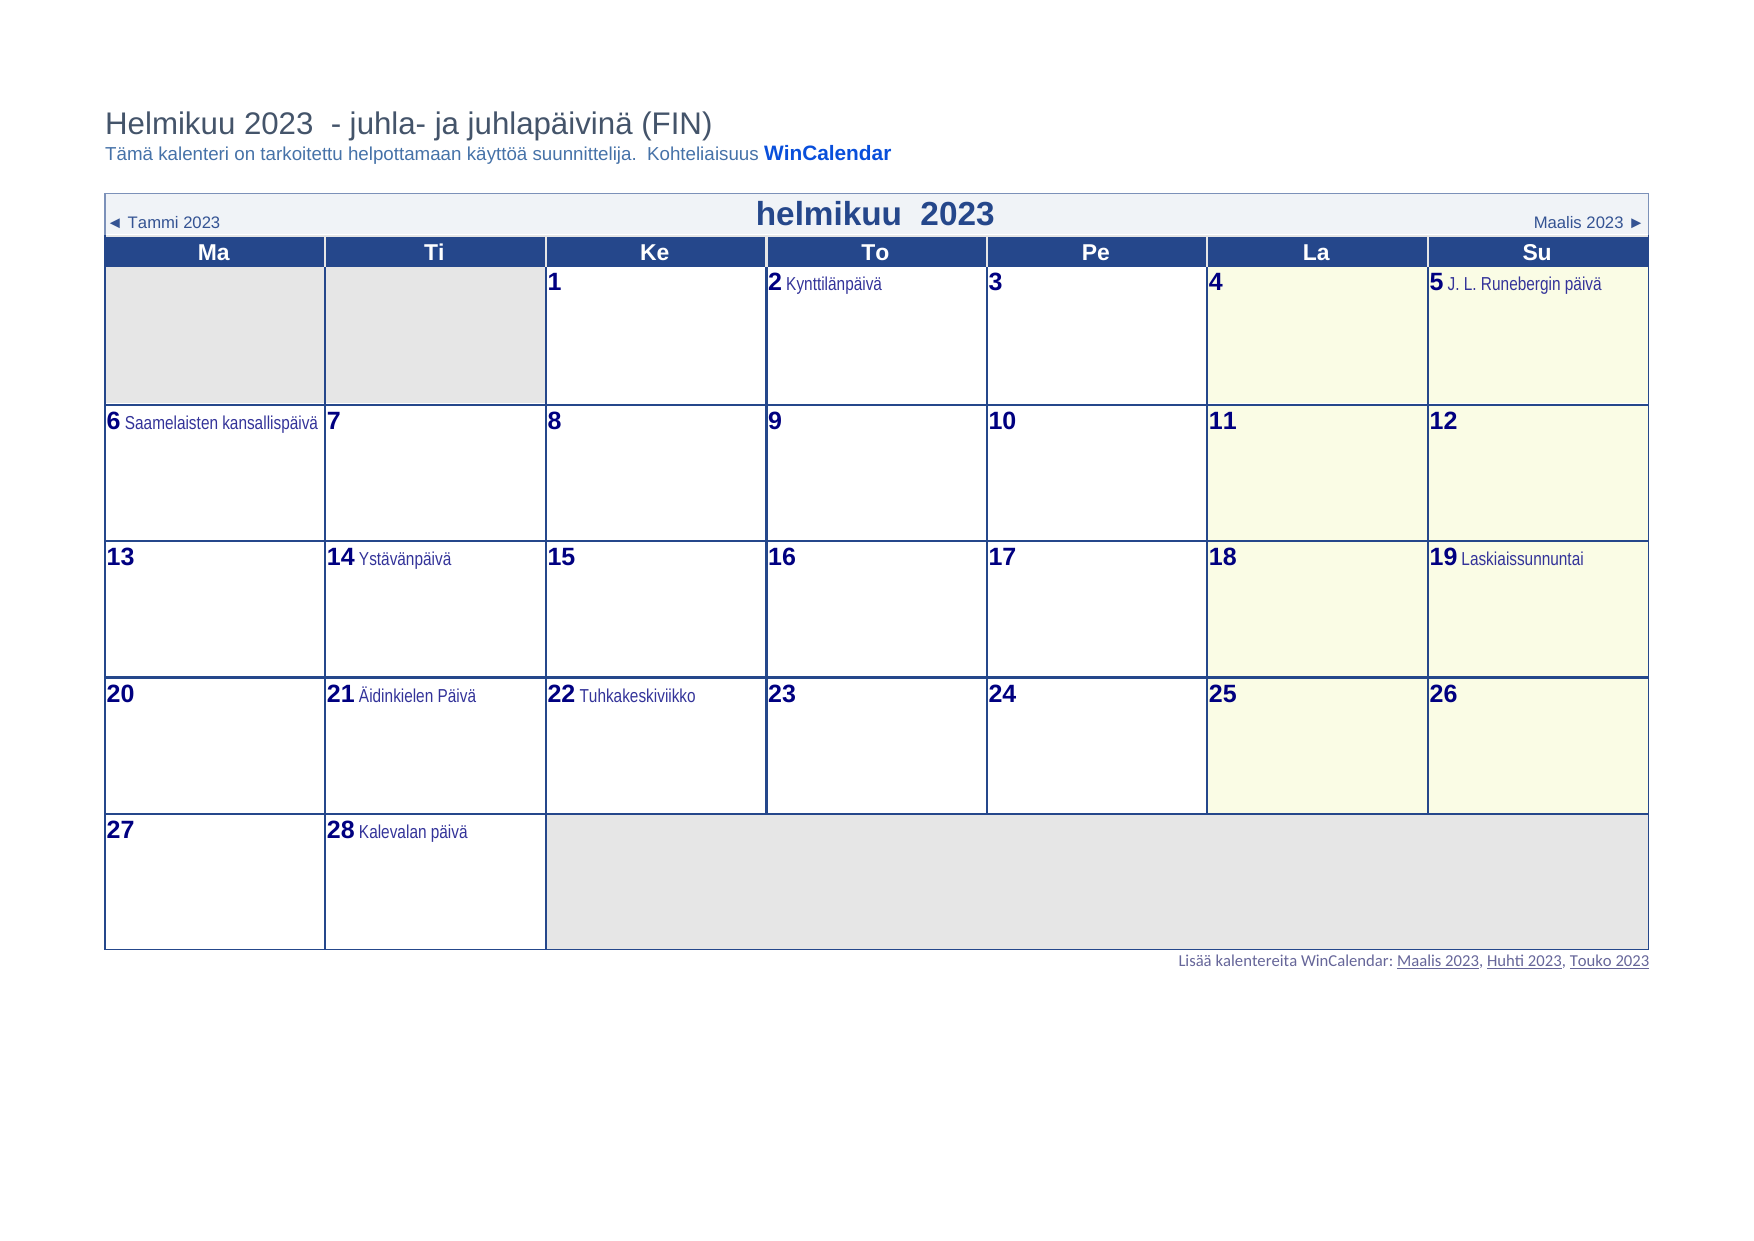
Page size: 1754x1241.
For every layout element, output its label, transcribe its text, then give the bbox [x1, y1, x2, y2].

table_cell 17 [988, 542, 1206, 676]
table_cell To [768, 237, 986, 267]
table_cell 9 [768, 406, 986, 540]
table_cell 3 [988, 267, 1206, 403]
text Lisää kalentereita WinCalendar: Maalis 2023, Huhti 2023, Touko 2023 [105, 950, 1649, 971]
table_cell 14 Ystävänpäivä [326, 542, 545, 676]
table_cell 27 [106, 815, 324, 949]
table_cell 22 Tuhkakeskiviikko [547, 679, 765, 813]
table_cell 8 [547, 406, 765, 540]
table_cell 24 [988, 679, 1206, 813]
table_cell 4 [1208, 267, 1427, 403]
table_cell [547, 815, 1648, 949]
table_cell 12 [1429, 406, 1648, 540]
table_cell 15 [547, 542, 765, 676]
table_cell 25 [1208, 679, 1427, 813]
table_cell 7 [326, 406, 545, 540]
table_cell 19 Laskiaissunnuntai [1429, 542, 1648, 676]
table_cell La [1208, 237, 1427, 267]
table_header Maalis 2023 ► [1428, 194, 1648, 234]
table_header helmikuu 2023 [325, 194, 1428, 234]
table_cell 26 [1429, 679, 1648, 813]
table_cell 5 J. L. Runebergin päivä [1429, 267, 1648, 403]
table_cell [326, 267, 545, 403]
table_cell 18 [1208, 542, 1427, 676]
table_cell 16 [768, 542, 986, 676]
text Helmikuu 2023 - juhla- ja juhlapäivinä (FIN) Tämä kalenteri on tarkoitettu helpottamaan käyttöä suunnittelija. Kohteliaisuus WinCalendar [105, 105, 1649, 193]
table_cell 28 Kalevalan päivä [326, 815, 545, 949]
table_cell 11 [1208, 406, 1427, 540]
table_cell 1 [547, 267, 765, 403]
table_cell Ke [547, 237, 765, 267]
table_cell 23 [768, 679, 986, 813]
table_cell 6 Saamelaisten kansallispäivä [106, 406, 324, 540]
table_cell 10 [988, 406, 1206, 540]
table_cell Ma [106, 237, 324, 267]
table_cell 2 Kynttilänpäivä [768, 267, 986, 403]
table_header ◄ Tammi 2023 [106, 194, 325, 234]
table_cell Pe [988, 237, 1206, 267]
table_cell Su [1429, 237, 1648, 267]
table_cell 20 [106, 679, 324, 813]
table_cell [106, 267, 324, 403]
table_cell Ti [326, 237, 545, 267]
table_cell 13 [106, 542, 324, 676]
table_cell 21 Äidinkielen Päivä [326, 679, 545, 813]
